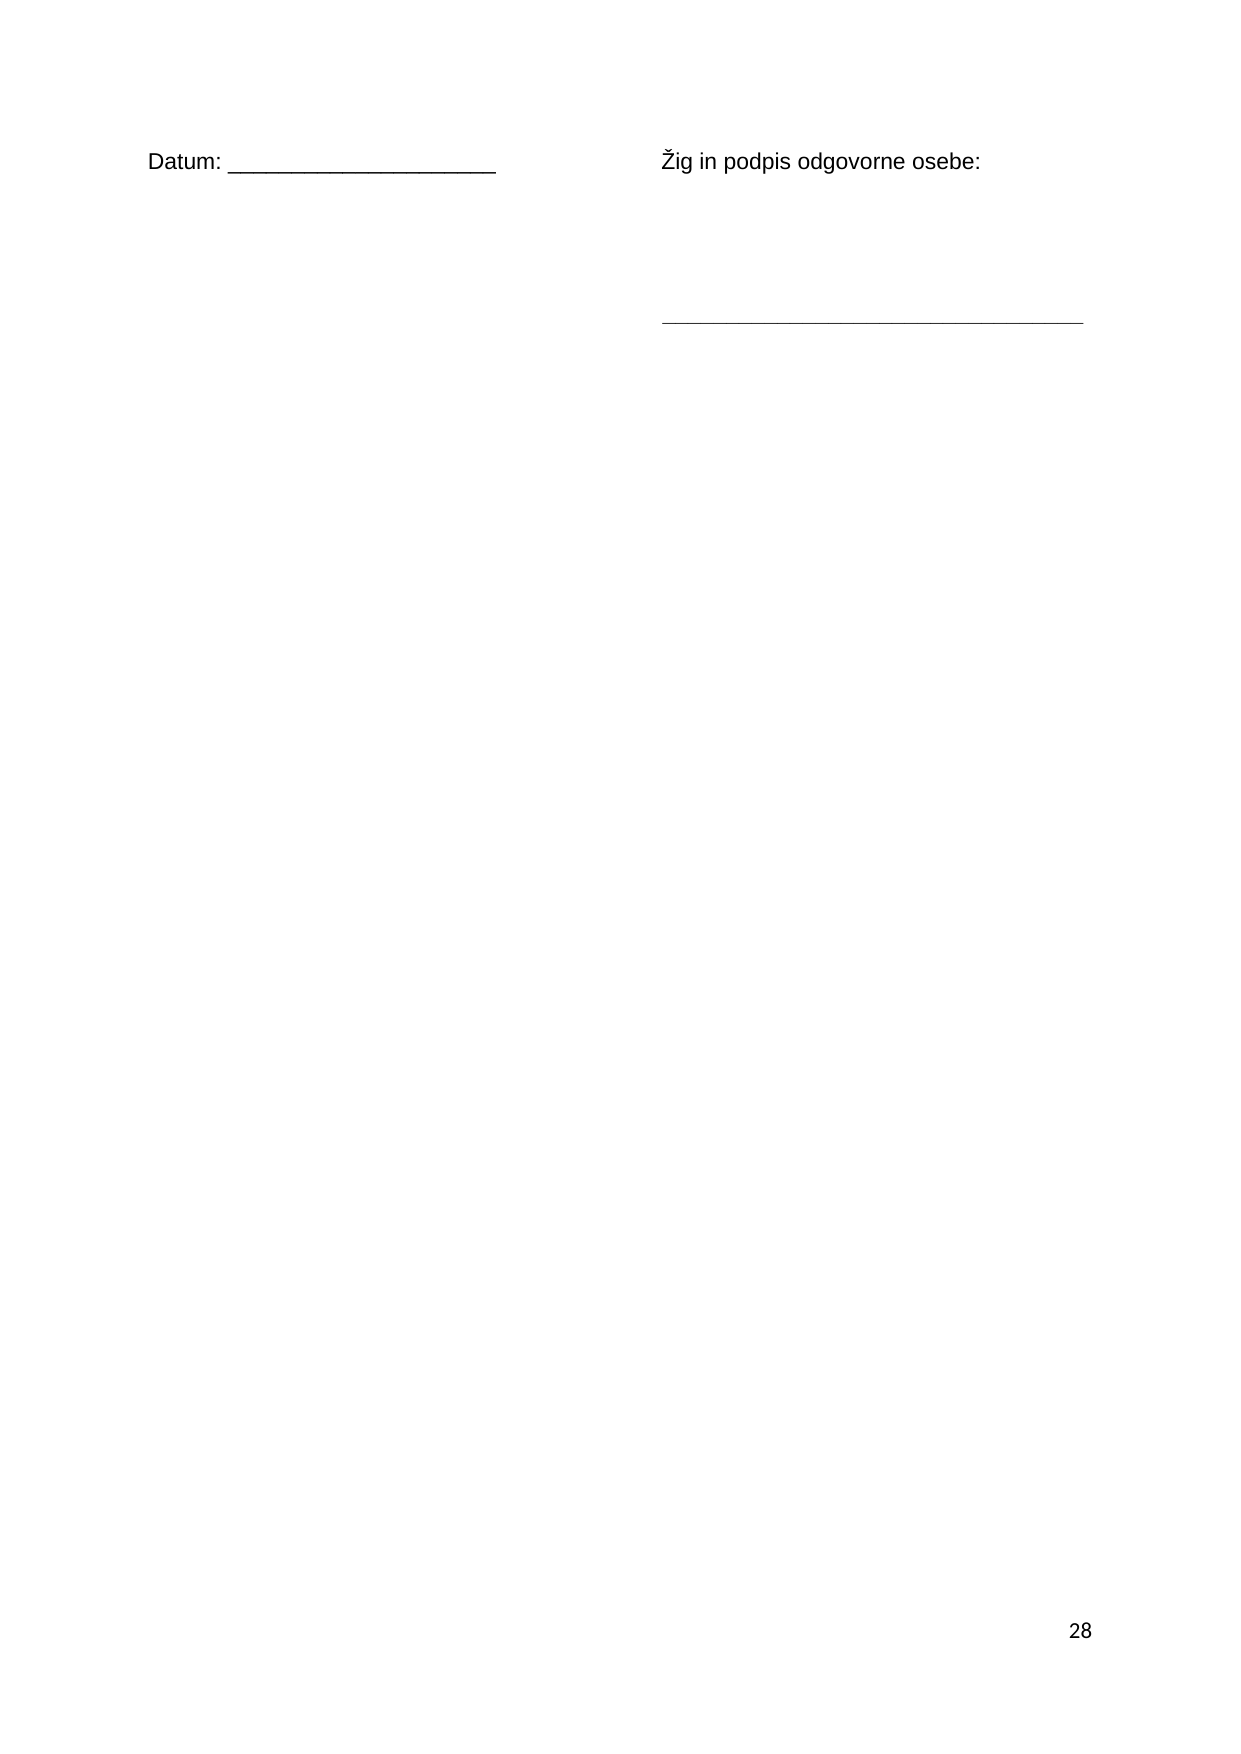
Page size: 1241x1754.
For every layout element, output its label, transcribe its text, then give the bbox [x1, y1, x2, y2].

text _________________________________ [590, 300, 1092, 327]
text Datum: _____________________ Žig in podpis odgovorne osebe: [148, 148, 1092, 174]
